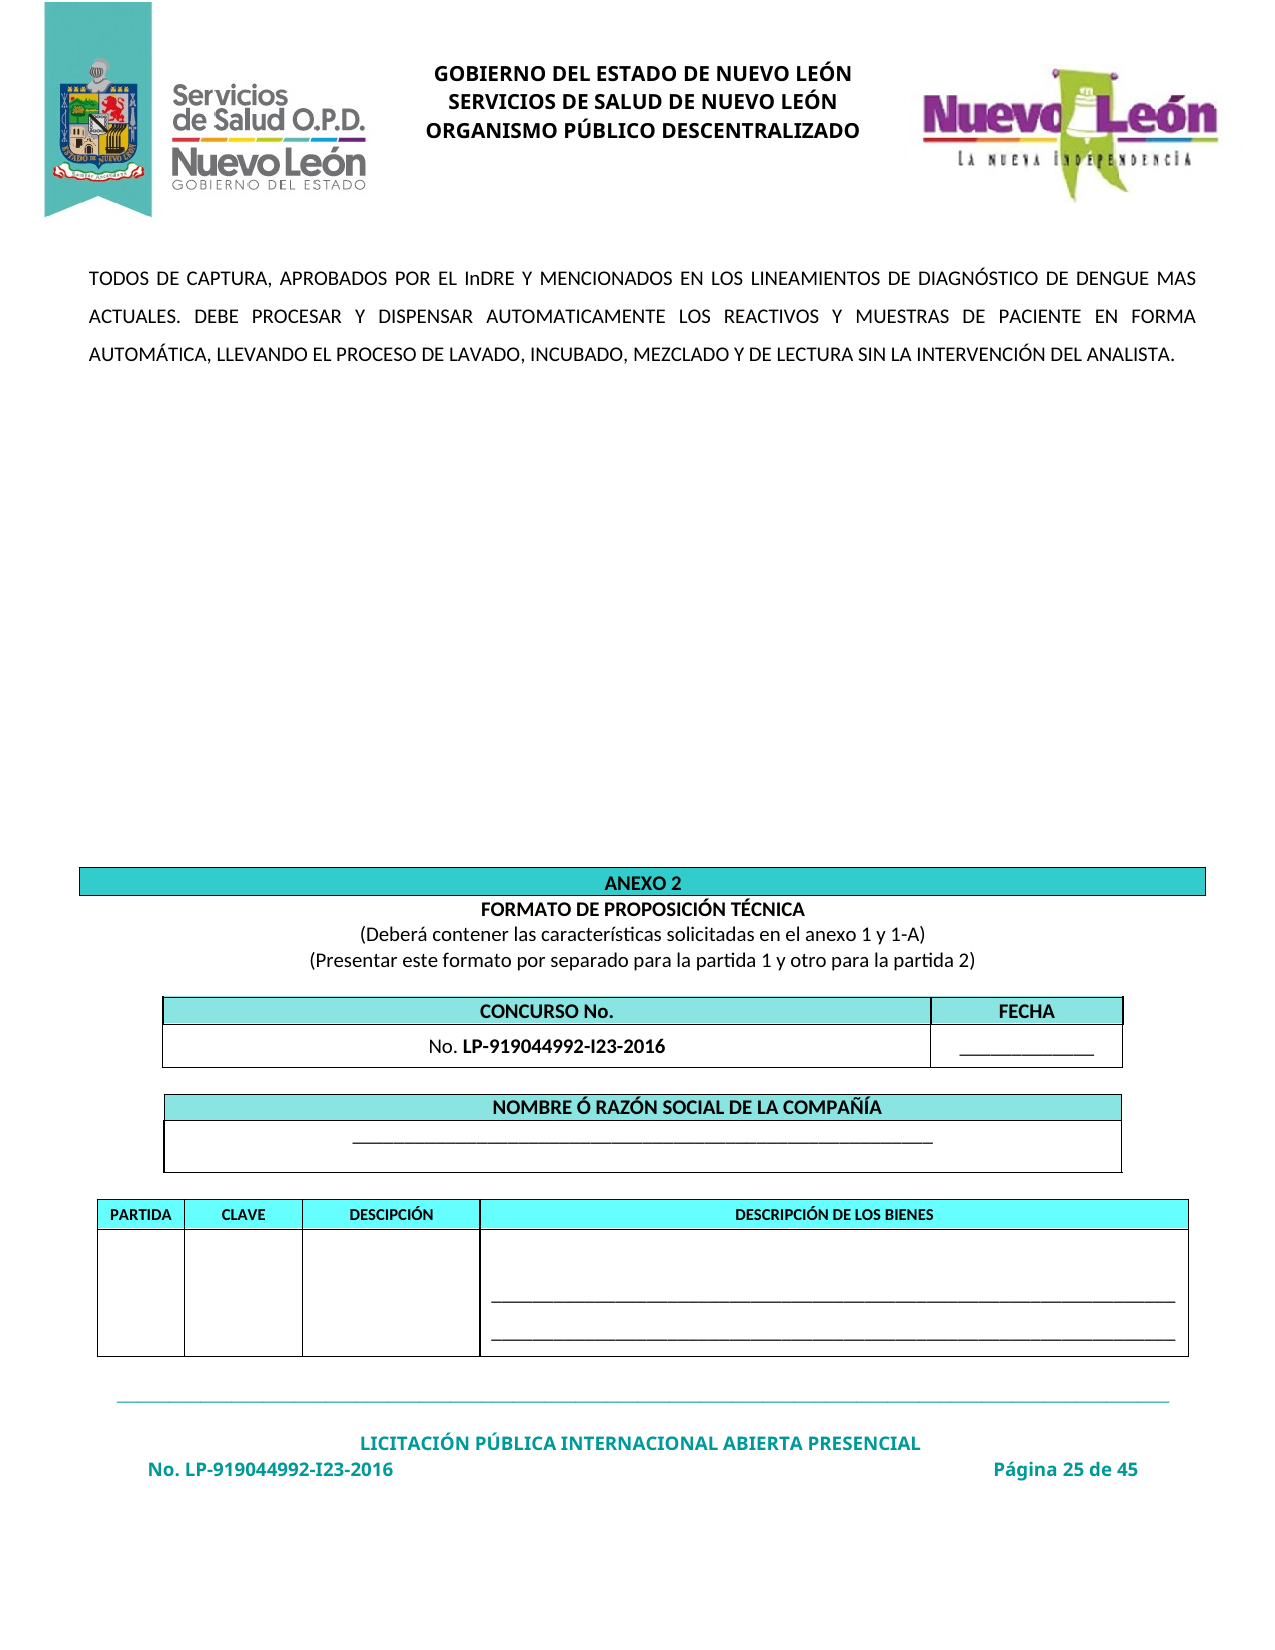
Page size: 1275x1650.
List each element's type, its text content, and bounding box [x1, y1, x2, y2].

text ANEXO 2 [80, 868, 1205, 895]
table_cell [303, 1230, 479, 1356]
picture [15, 2, 1249, 229]
table_cell [98, 1230, 184, 1356]
table_header FECHA [932, 998, 1122, 1023]
table_cell [185, 1230, 302, 1356]
text (Presentar este formato por separado para la partida 1 y otro para la partida 2) [89, 947, 1197, 972]
text FORMATO DE PROPOSICIÓN TÉCNICA [89, 896, 1197, 922]
table_header DESCIPCIÓN [303, 1200, 479, 1228]
table_cell No. LP-919044992-I23-2016 [163, 1025, 930, 1067]
table_cell ________________________________________________________ [165, 1121, 1121, 1172]
table_cell _____________ [931, 1025, 1122, 1067]
table_header NOMBRE Ó RAZÓN SOCIAL DE LA COMPAÑÍA [165, 1095, 1121, 1120]
table_header CLAVE [185, 1200, 302, 1228]
table_header PARTIDA [98, 1200, 184, 1228]
text (Deberá contener las características solicitadas en el anexo 1 y 1-A) [89, 922, 1197, 947]
table_header CONCURSO No. [164, 998, 930, 1023]
table_header DESCRIPCIÓN DE LOS BIENES [481, 1200, 1188, 1228]
